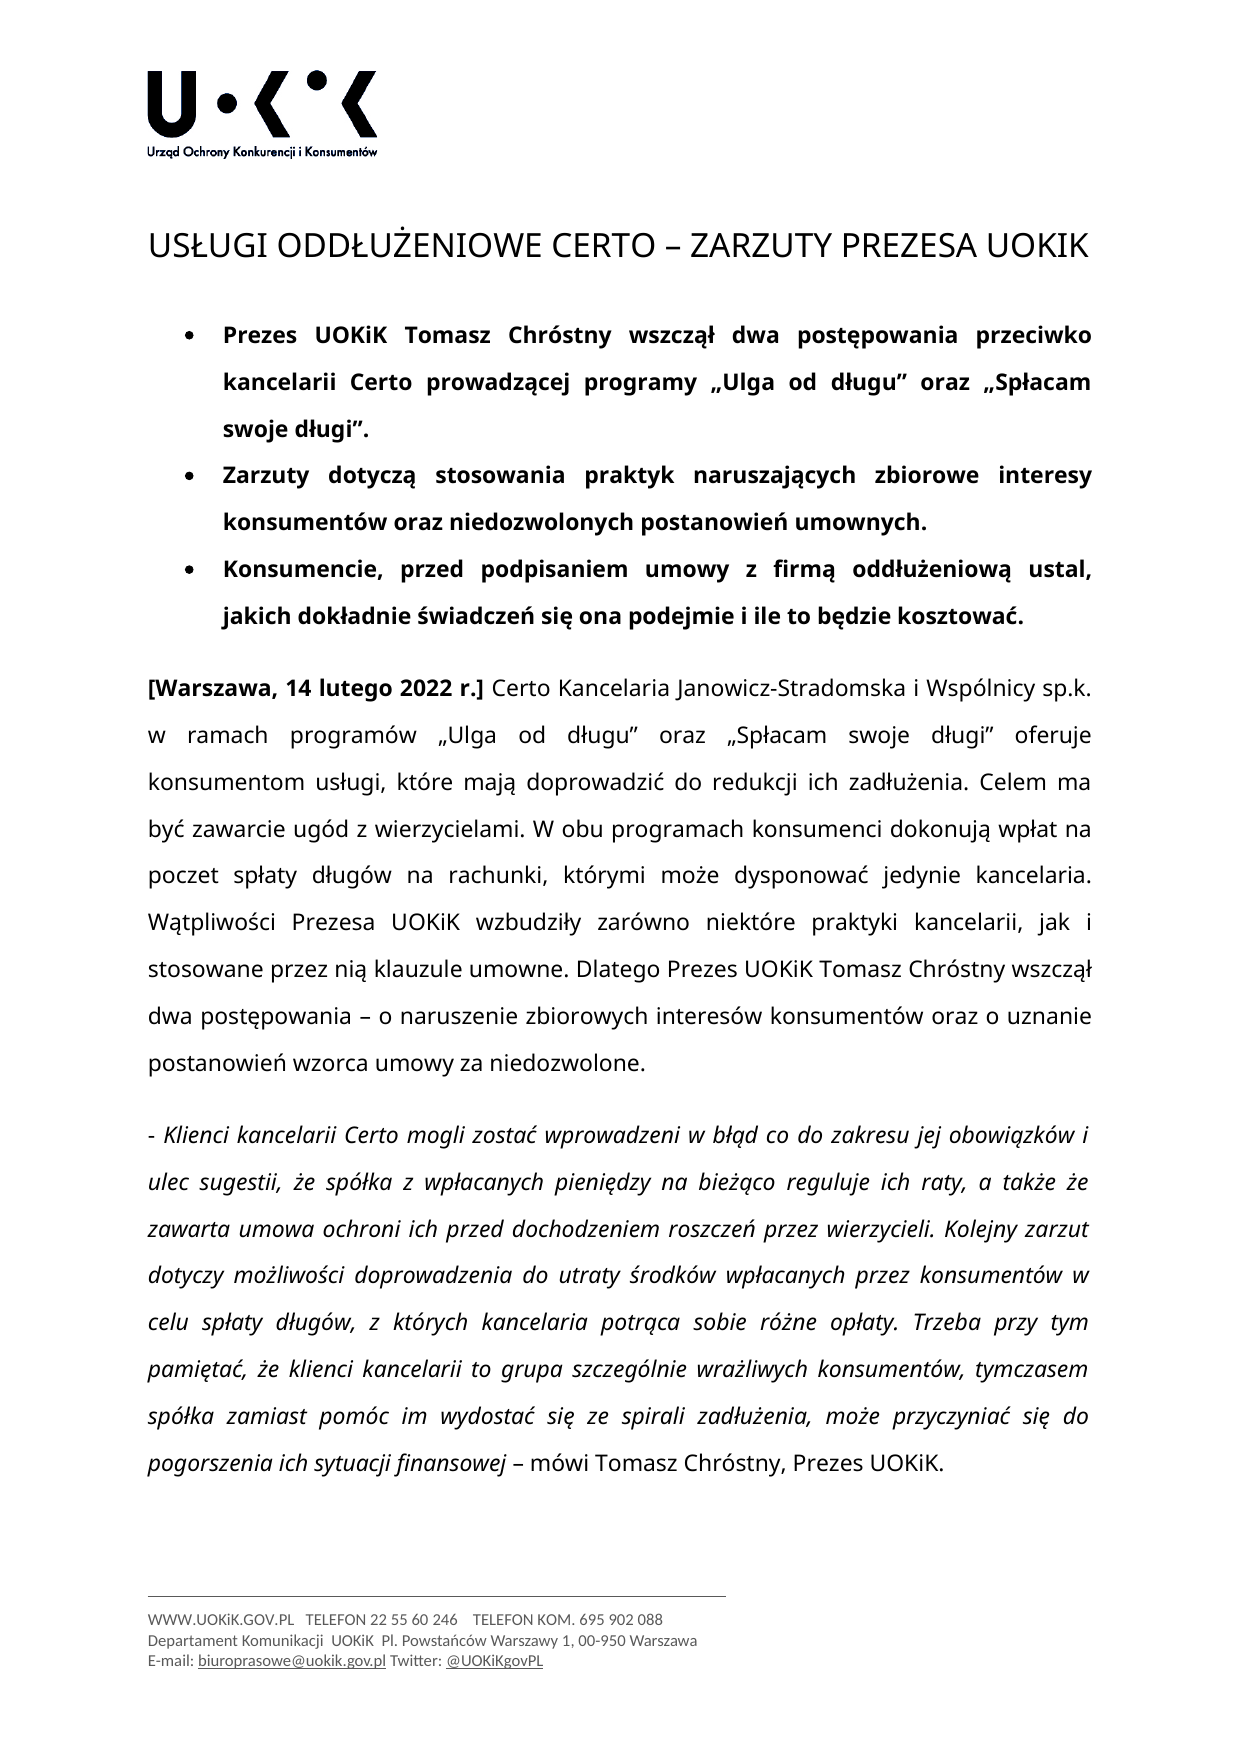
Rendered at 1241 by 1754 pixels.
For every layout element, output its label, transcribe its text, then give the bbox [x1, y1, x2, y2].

text - Klienci kancelarii Certo mogli zostać wprowadzeni w błąd co do zakresu jej obowiązków i ulec sugestii, że spółka z wpłacanych pieniędzy na bieżąco reguluje ich raty, a także że zawarta umowa ochroni ich przed dochodzeniem roszczeń przez wierzycieli. Kolejny zarzut dotyczy możliwości doprowadzenia do utraty środków wpłacanych przez konsumentów w celu spłaty długów, z których kancelaria potrąca sobie różne opłaty. Trzeba przy tym pamiętać, że klienci kancelarii to grupa szczególnie wrażliwych konsumentów, tymczasem spółka zamiast pomóc im wydostać się ze spirali zadłużenia, może przyczyniać się do pogorszenia ich sytuacji finansowej – mówi Tomasz Chróstny, Prezes UOKiK. [148, 1119, 1093, 1478]
text [Warszawa, 14 lutego 2022 r.] Certo Kancelaria Janowicz-Stradomska i Wspólnicy sp.k. w ramach programów „Ulga od długu” oraz „Spłacam swoje długi” oferuje konsumentom usługi, które mają doprowadzić do redukcji ich zadłużenia. Celem ma być zawarcie ugód z wierzycielami. W obu programach konsumenci dokonują wpłat na poczet spłaty długów na rachunki, którymi może dysponować jedynie kancelaria. Wątpliwości Prezesa UOKiK wzbudziły zarówno niektóre praktyki kancelarii, jak i stosowane przez nią klauzule umowne. Dlatego Prezes UOKiK Tomasz Chróstny wszczął dwa postępowania – o naruszenie zbiorowych interesów konsumentów oraz o uznanie postanowień wzorca umowy za niedozwolone. [148, 672, 1093, 1078]
list Zarzuty dotyczą stosowania praktyk naruszających zbiorowe interesy konsumentów oraz niedozwolonych postanowień umownych. [185, 459, 1093, 538]
picture [147, 70, 378, 160]
list Prezes UOKiK Tomasz Chróstny wszczął dwa postępowania przeciwko kancelarii Certo prowadzącej programy „Ulga od długu” oraz „Spłacam swoje długi”. [185, 319, 1093, 444]
text USŁUGI ODDŁUŻENIOWE CERTO – ZARZUTY PREZESA UOKIK [148, 222, 1093, 267]
list Konsumencie, przed podpisaniem umowy z firmą oddłużeniową ustal, jakich dokładnie świadczeń się ona podejmie i ile to będzie kosztować. [185, 553, 1093, 631]
